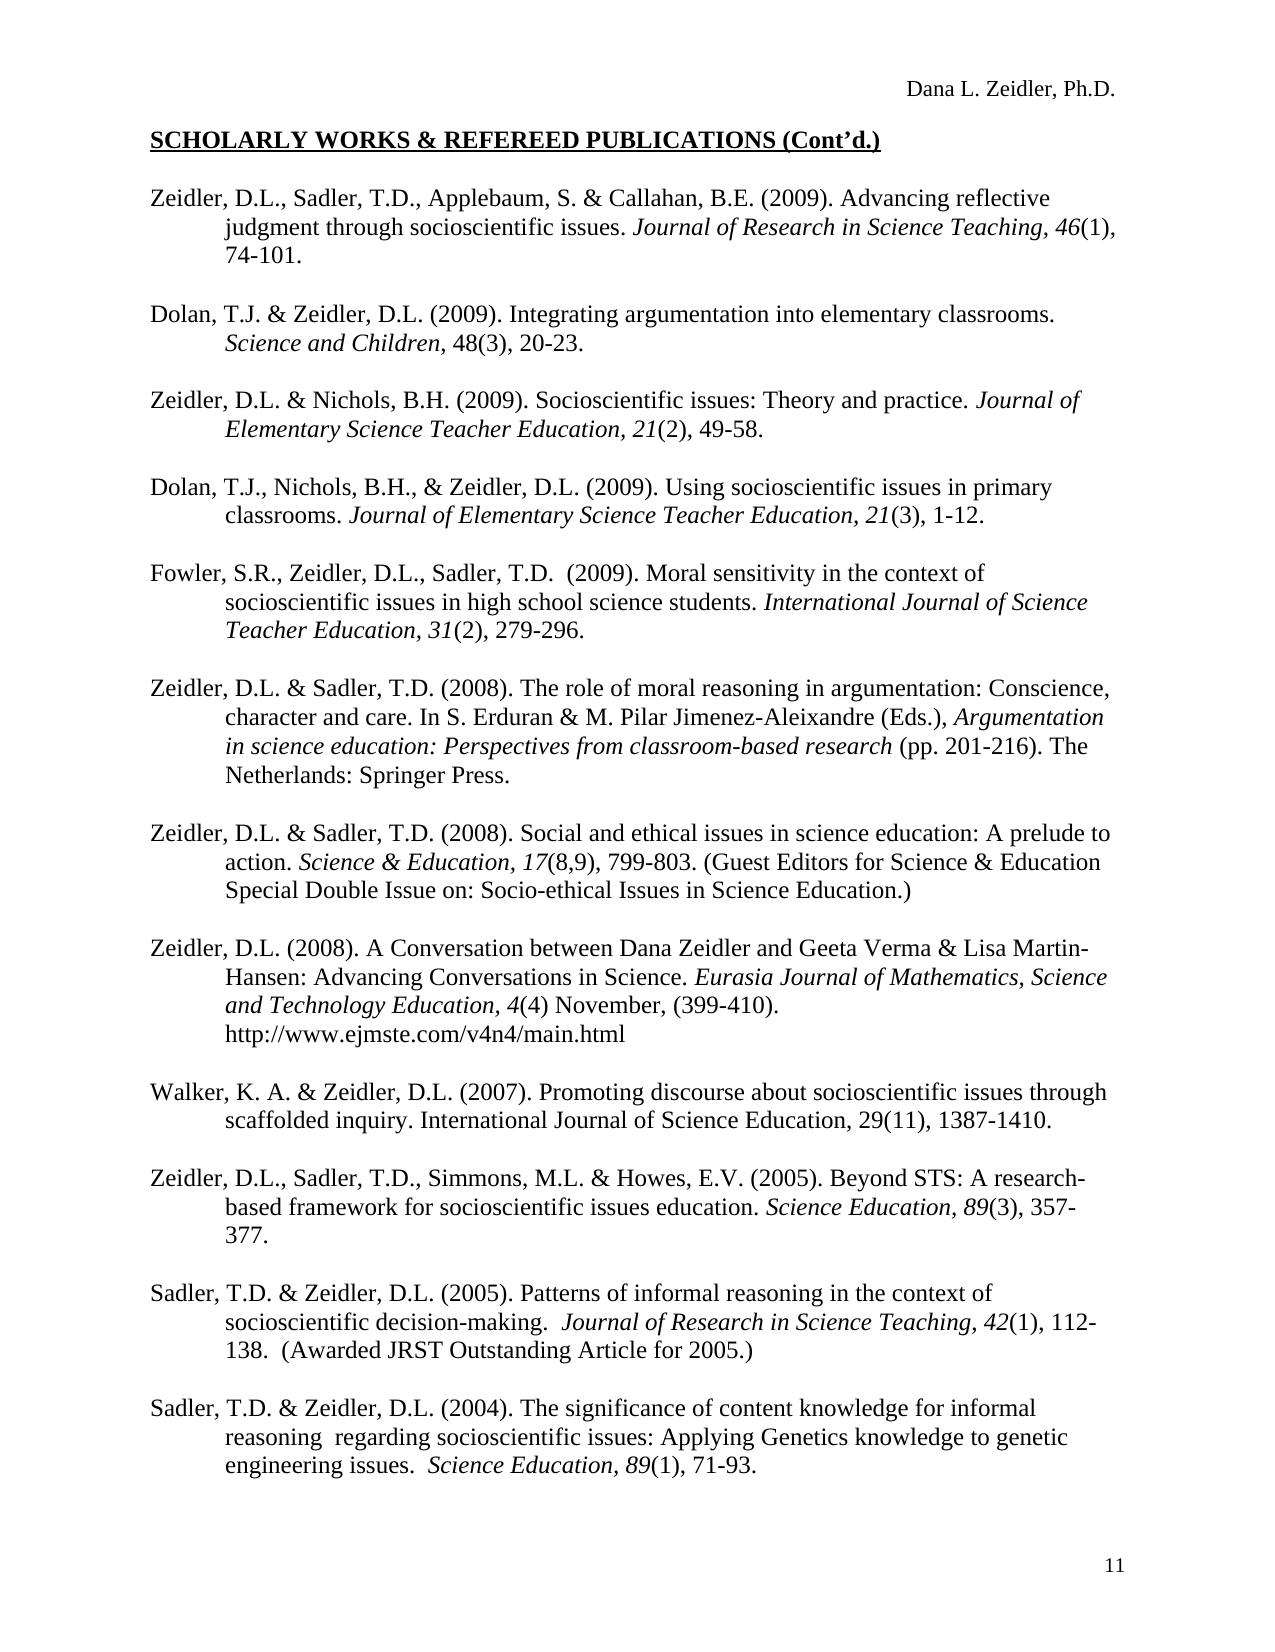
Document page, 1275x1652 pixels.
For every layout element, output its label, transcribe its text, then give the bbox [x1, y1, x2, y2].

text based framework for socioscientific issues education. Science Education, 89(3), 357- [150, 1192, 1125, 1220]
text socioscientific issues in high school science students. International Journal of Science Teacher Education, 31(2), 279-296. [225, 587, 1125, 644]
text Zeidler, D.L. & Sadler, T.D. (2008). The role of moral reasoning in argumentation: Conscience, [150, 673, 1125, 702]
text reasoning regarding socioscientific issues: Applying Genetics knowledge to genetic engineering issues. Science Education, 89(1), 71-93. [225, 1422, 1125, 1479]
text Zeidler, D.L., Sadler, T.D., Simmons, M.L. & Howes, E.V. (2005). Beyond STS: A research- [150, 1163, 1125, 1192]
text Zeidler, D.L. (2008). A Conversation between Dana Zeidler and Geeta Verma & Lisa Martin-Hansen: Advancing Conversations in Science. Eurasia Journal of Mathematics, Science and Technology Education, 4(4) November, (399-410). http://www.ejmste.com/v4n4/main.html [150, 933, 1125, 1048]
text classrooms. Journal of Elementary Science Teacher Education, 21(3), 1-12. [225, 500, 1125, 529]
text Zeidler, D.L. & Sadler, T.D. (2008). Social and ethical issues in science education: A prelude to [150, 818, 1125, 847]
text Dolan, T.J. & Zeidler, D.L. (2009). Integrating argumentation into elementary classrooms. [150, 298, 1125, 327]
text SCHOLARLY WORKS & REFEREED PUBLICATIONS (Cont’d.) [150, 125, 1125, 154]
text Sadler, T.D. & Zeidler, D.L. (2004). The significance of content knowledge for informal [150, 1393, 1125, 1422]
text Elementary Science Teacher Education, 21(2), 49-58. [150, 414, 1125, 443]
text Dolan, T.J., Nichols, B.H., & Zeidler, D.L. (2009). Using socioscientific issues in primary [150, 472, 1125, 500]
text Science and Children, 48(3), 20-23. [150, 327, 1125, 357]
text socioscientific decision-making. Journal of Research in Science Teaching, 42(1), 112-138. (Awarded JRST Outstanding Article for 2005.) [225, 1307, 1125, 1364]
text Zeidler, D.L., Sadler, T.D., Applebaum, S. & Callahan, B.E. (2009). Advancing reflective [150, 183, 1125, 212]
text Fowler, S.R., Zeidler, D.L., Sadler, T.D. (2009). Moral sensitivity in the context of [150, 558, 1125, 587]
text action. Science & Education, 17(8,9), 799-803. (Guest Editors for Science & Education Special Double Issue on: Socio-ethical Issues in Science Education.) [225, 847, 1125, 904]
text scaffolded inquiry. International Journal of Science Education, 29(11), 1387-1410. [150, 1105, 1125, 1134]
text Walker, K. A. & Zeidler, D.L. (2007). Promoting discourse about socioscientific issues through [150, 1077, 1125, 1105]
text judgment through socioscientific issues. Journal of Research in Science Teaching, 46(1), 74-101. [225, 212, 1125, 269]
text Zeidler, D.L. & Nichols, B.H. (2009). Socioscientific issues: Theory and practice. Journal of [150, 385, 1125, 414]
text character and care. In S. Erduran & M. Pilar Jimenez-Aleixandre (Eds.), Argumentation in science education: Perspectives from classroom-based research (pp. 201-216). The Netherlands: Springer Press. [225, 702, 1125, 789]
text Sadler, T.D. & Zeidler, D.L. (2005). Patterns of informal reasoning in the context of [150, 1278, 1125, 1307]
text 377. [225, 1220, 1125, 1249]
